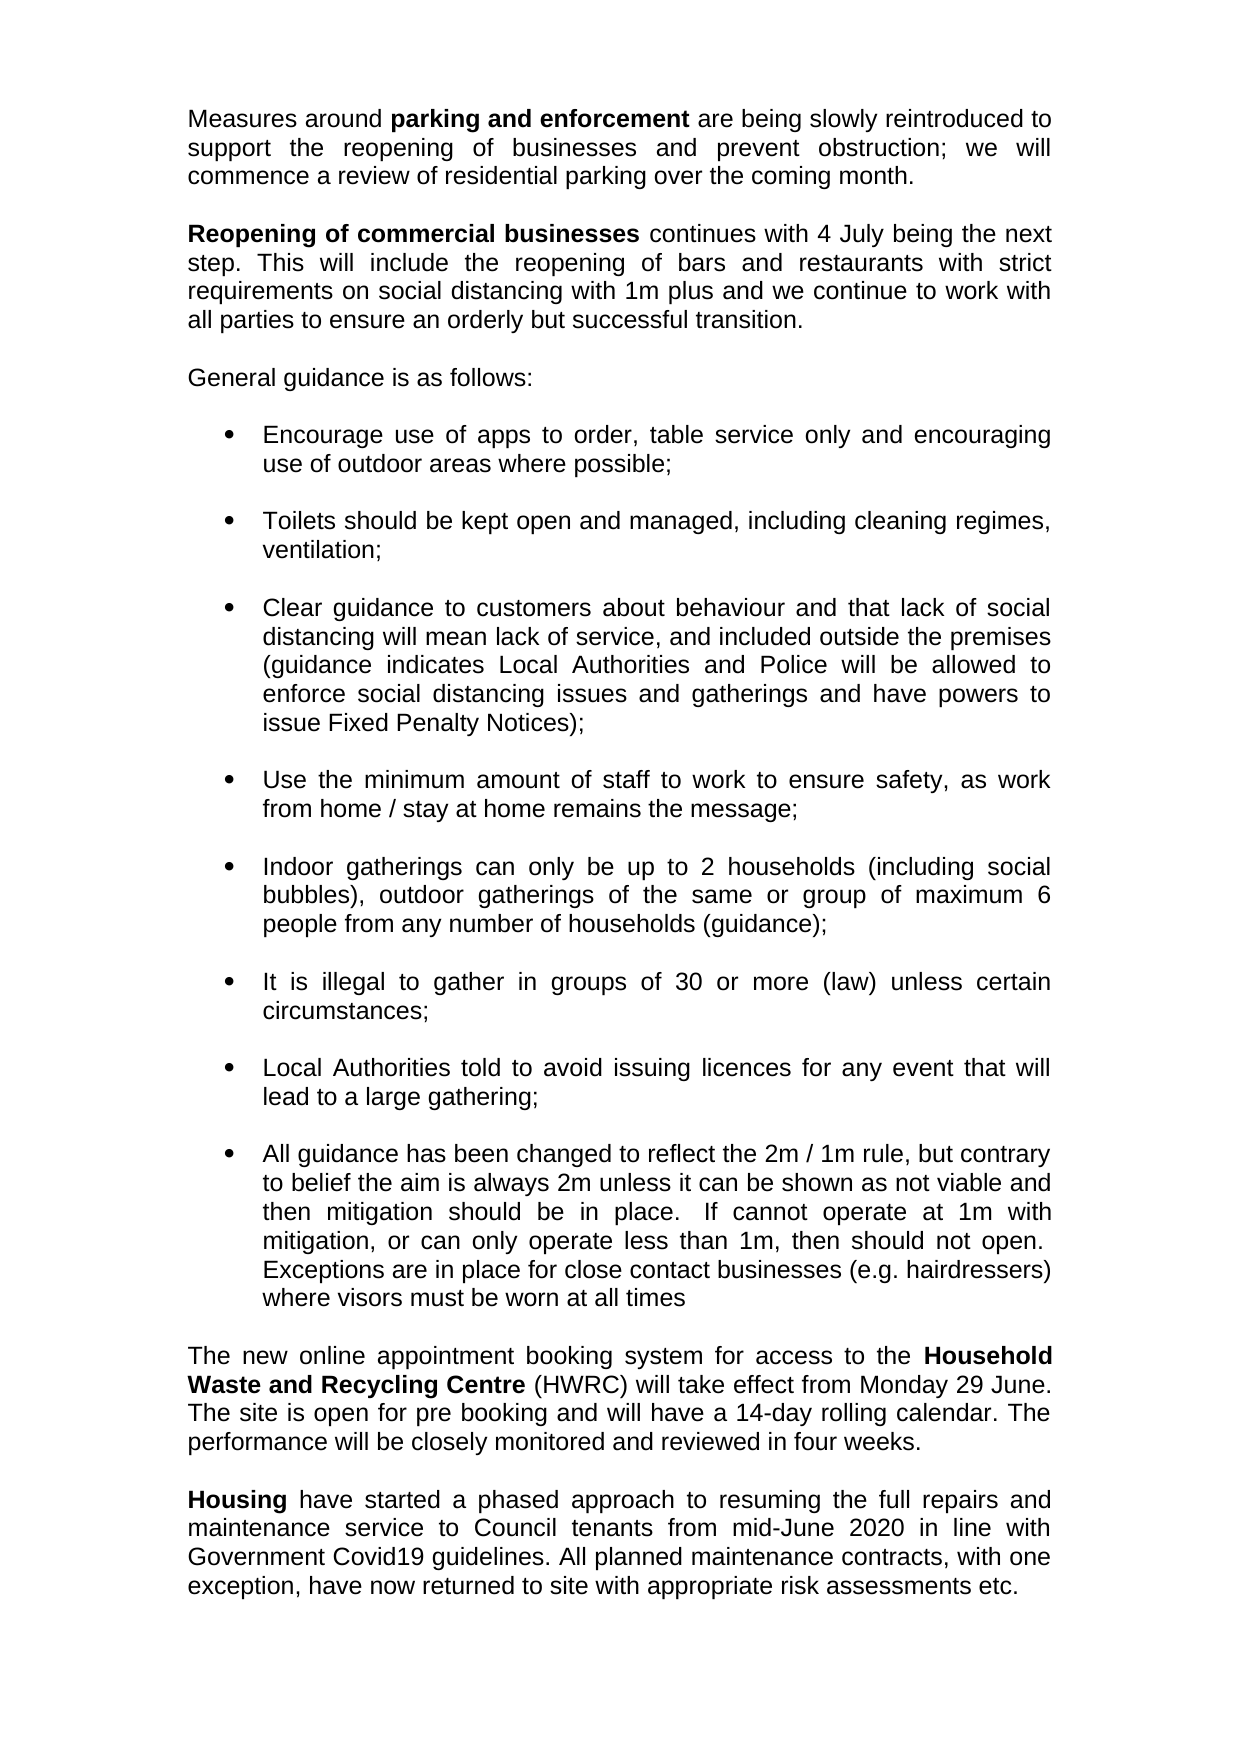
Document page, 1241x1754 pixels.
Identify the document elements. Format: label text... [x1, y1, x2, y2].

text General guidance is as follows: [187, 362, 1053, 391]
list It is illegal to gather in groups of 30 or more (law) unless certain circumstances; [225, 967, 1053, 1024]
text Housing have started a phased approach to resuming the full repairs and maintenance service to Council tenants from mid-June 2020 in line with Government Covid19 guidelines. All planned maintenance contracts, with one exception, have now returned to site with appropriate risk assessments etc. [187, 1484, 1053, 1599]
list Toilets should be kept open and managed, including cleaning regimes, ventilation; [225, 506, 1053, 564]
text The new online appointment booking system for access to the Household Waste and Recycling Centre (HWRC) will take effect from Monday 29 June. The site is open for pre booking and will have a 14-day rolling calendar. The performance will be closely monitored and reviewed in four weeks. [187, 1341, 1053, 1456]
text Measures around parking and enforcement are being slowly reintroduced to support the reopening of businesses and prevent obstruction; we will commence a review of residential parking over the coming month. [187, 104, 1053, 190]
list All guidance has been changed to reflect the 2m / 1m rule, but contrary to belief the aim is always 2m unless it can be shown as not viable and then mitigation should be in place. If cannot operate at 1m with mitigation, or can only operate less than 1m, then should not open. Exceptions are in place for close contact businesses (e.g. hairdressers) where visors must be worn at all times [225, 1139, 1053, 1312]
text Reopening of commercial businesses continues with 4 July being the next step. This will include the reopening of bars and restaurants with strict requirements on social distancing with 1m plus and we continue to work with all parties to ensure an orderly but successful transition. [187, 219, 1053, 334]
list Local Authorities told to avoid issuing licences for any event that will lead to a large gathering; [225, 1053, 1053, 1111]
list Clear guidance to customers about behaviour and that lack of social distancing will mean lack of service, and included outside the premises (guidance indicates Local Authorities and Police will be allowed to enforce social distancing issues and gatherings and have powers to issue Fixed Penalty Notices); [225, 593, 1053, 737]
list Use the minimum amount of staff to work to ensure safety, as work from home / stay at home remains the message; [225, 765, 1053, 823]
list Encourage use of apps to order, table service only and encouraging use of outdoor areas where possible; [225, 420, 1053, 478]
list Indoor gatherings can only be up to 2 households (including social bubbles), outdoor gatherings of the same or group of maximum 6 people from any number of households (guidance); [225, 852, 1053, 938]
